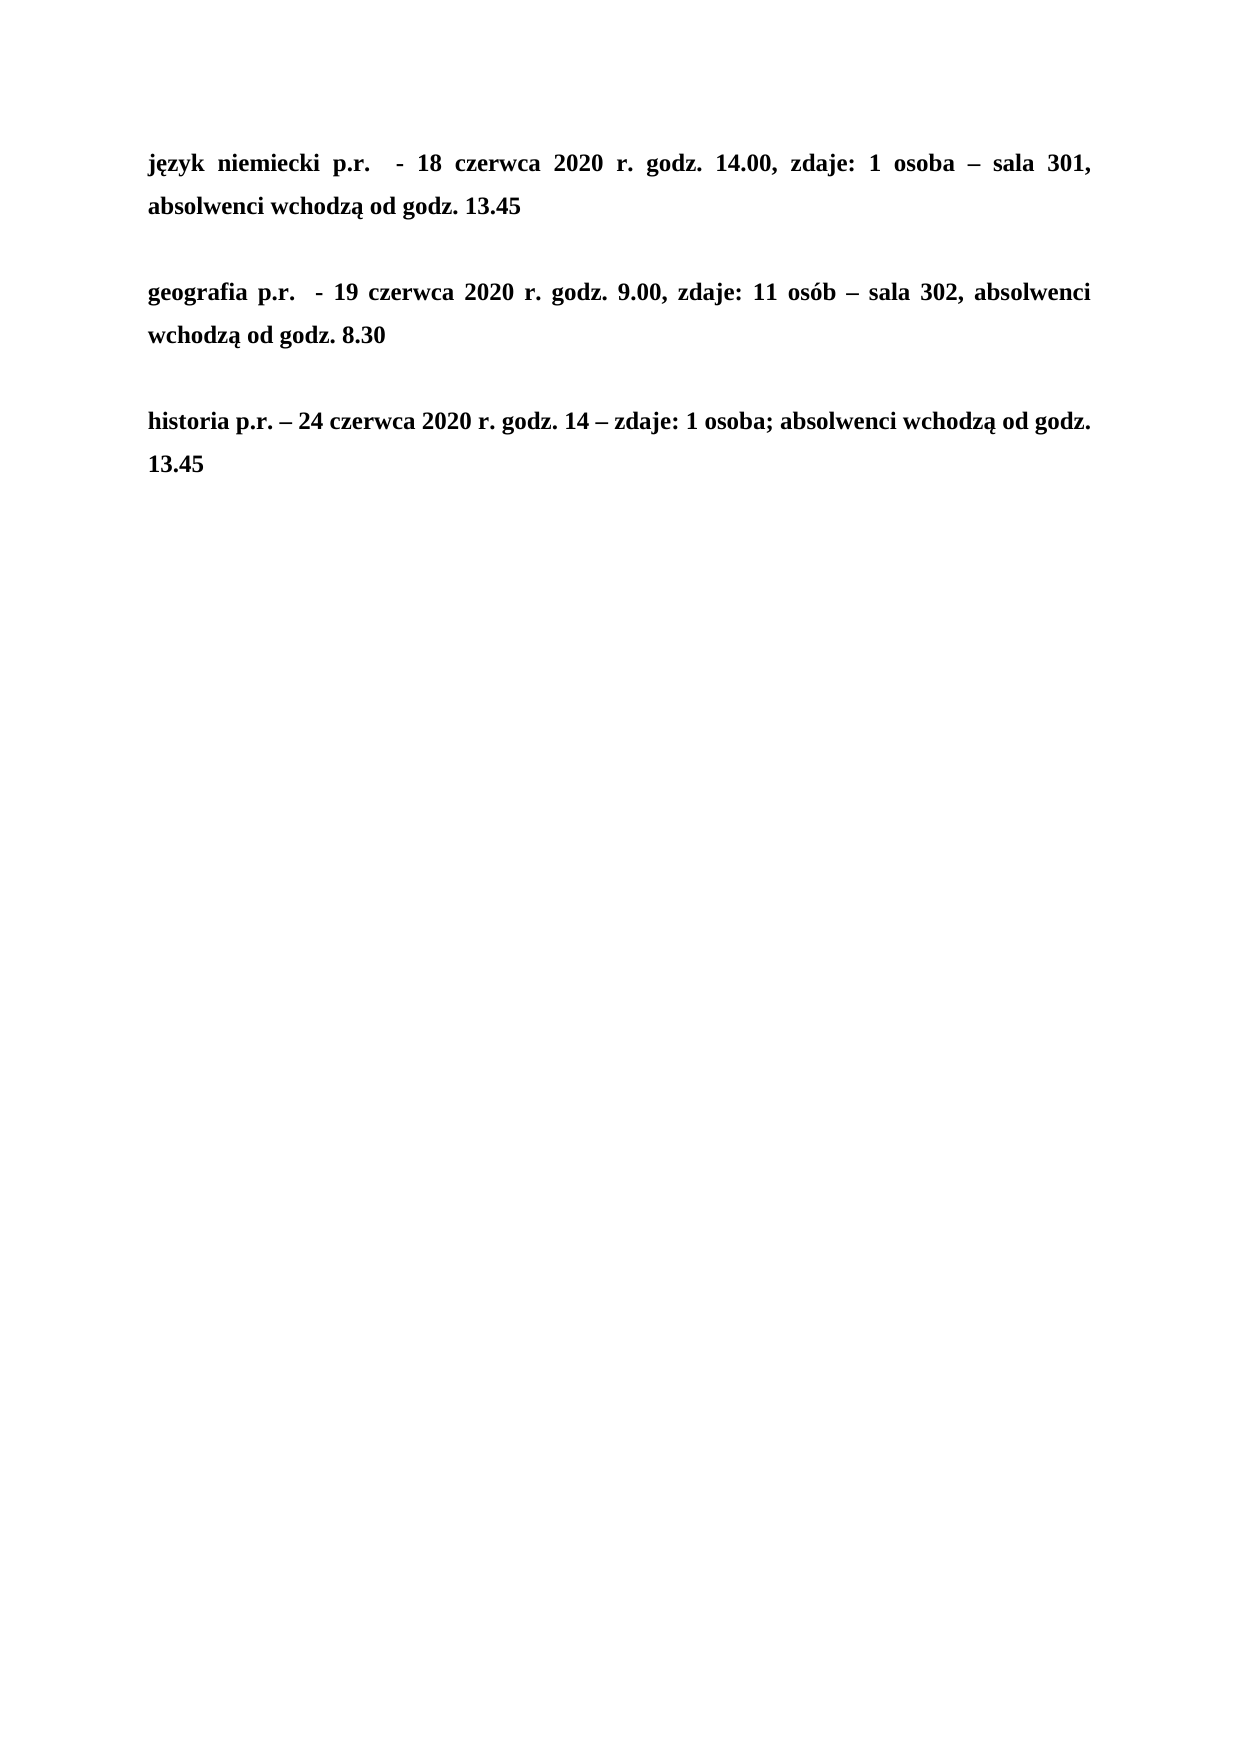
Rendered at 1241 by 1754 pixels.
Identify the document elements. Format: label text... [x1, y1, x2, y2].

text historia p.r. – 24 czerwca 2020 r. godz. 14 – zdaje: 1 osoba; absolwenci wchodzą od godz. 13.45 [148, 406, 1093, 478]
text geografia p.r. - 19 czerwca 2020 r. godz. 9.00, zdaje: 11 osób – sala 302, absolwenci wchodzą od godz. 8.30 [148, 277, 1093, 349]
text język niemiecki p.r. - 18 czerwca 2020 r. godz. 14.00, zdaje: 1 osoba – sala 301, absolwenci wchodzą od godz. 13.45 [148, 148, 1093, 219]
